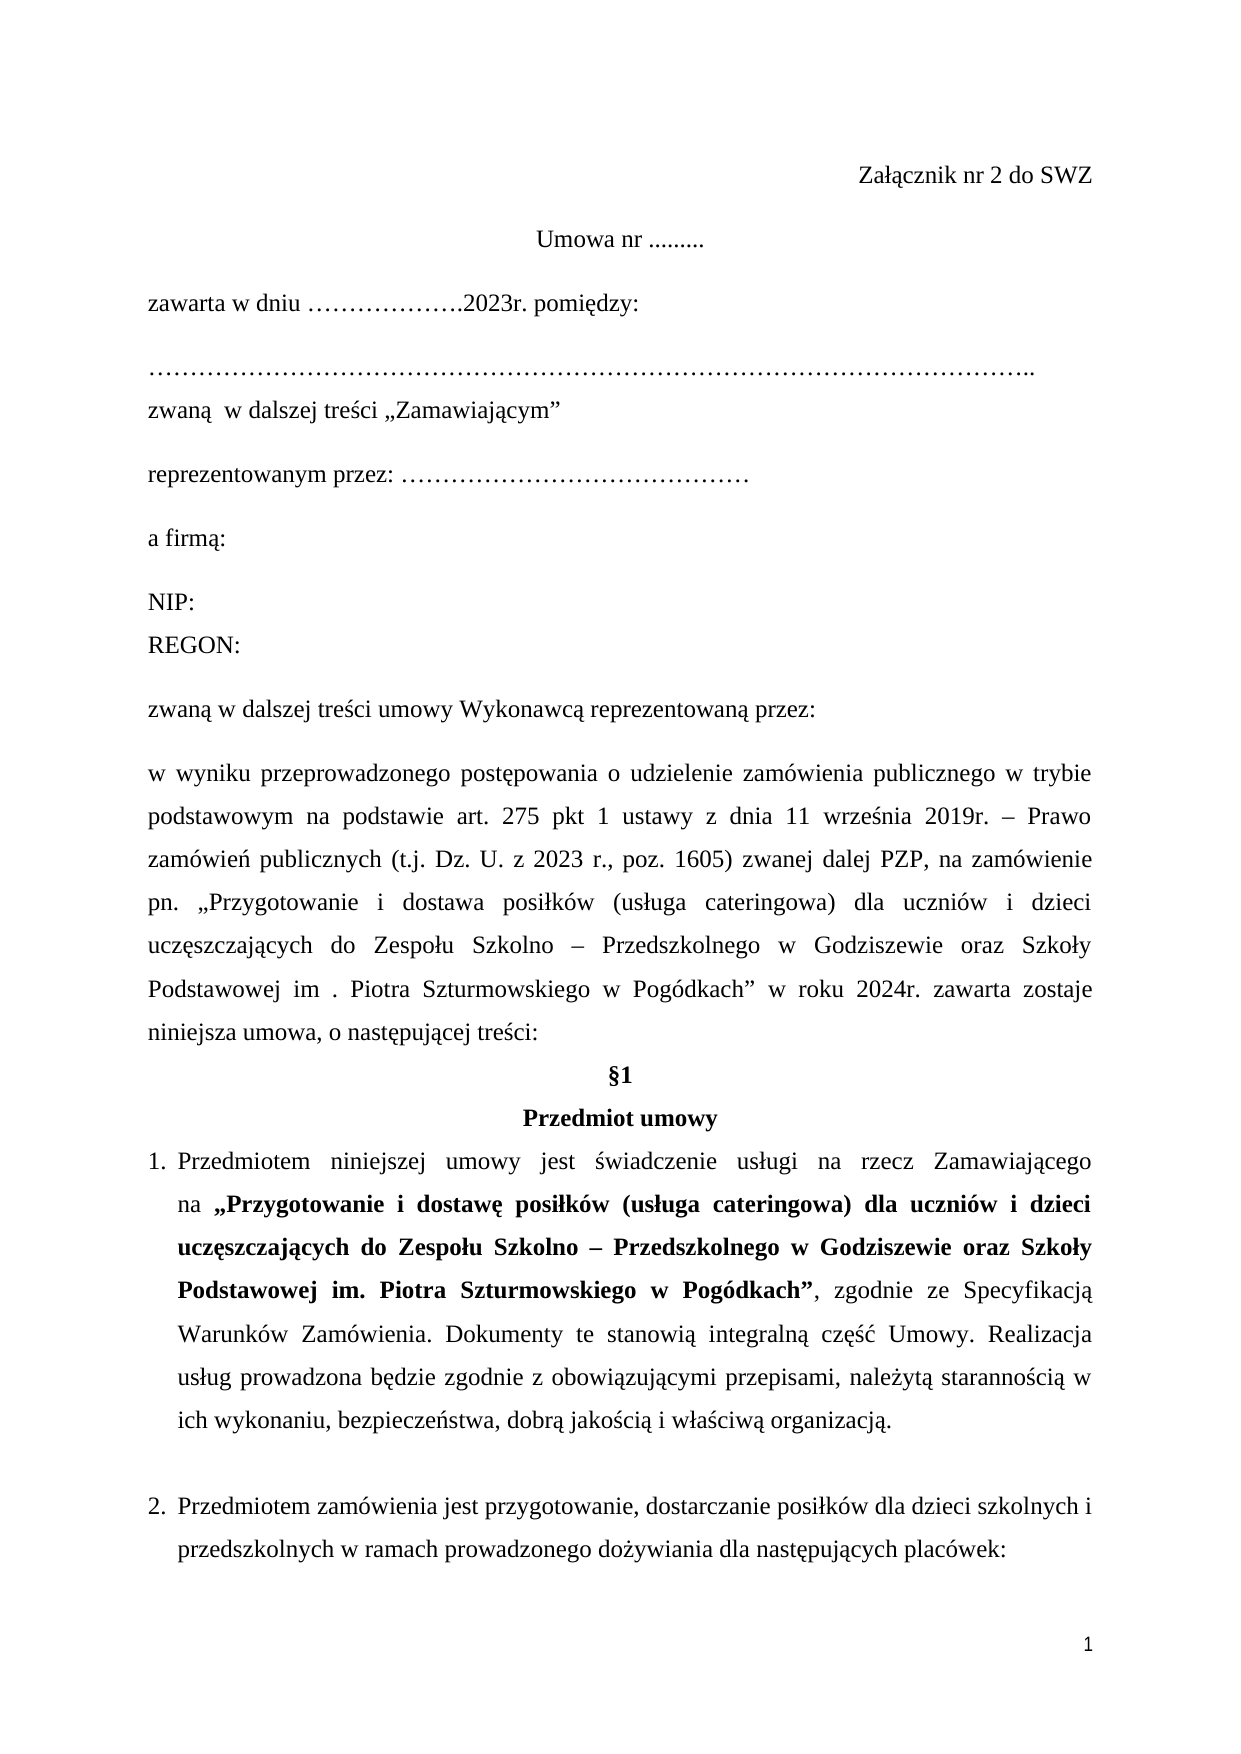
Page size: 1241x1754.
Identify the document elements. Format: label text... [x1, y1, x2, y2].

text Przedmiot umowy [148, 1103, 1093, 1132]
text zawarta w dniu ……………….2023r. pomiędzy: [148, 288, 1093, 317]
text …………………………………………………………………………………………….. zwaną w dalszej treści „Zamawiającym” [148, 352, 1093, 424]
list Przedmiotem zamówienia jest przygotowanie, dostarczanie posiłków dla dzieci szkolnych i przedszkolnych w ramach prowadzonego dożywiania dla następujących placówek: [148, 1491, 1093, 1563]
list Przedmiotem niniejszej umowy jest świadczenie usługi na rzecz Zamawiającego na „Przygotowanie i dostawę posiłków (usługa cateringowa) dla uczniów i dzieci uczęszczających do Zespołu Szkolno – Przedszkolnego w Godziszewie oraz Szkoły Podstawowej im. Piotra Szturmowskiego w Pogódkach”, zgodnie ze Specyfikacją Warunków Zamówienia. Dokumenty te stanowią integralną część Umowy. Realizacja usług prowadzona będzie zgodnie z obowiązującymi przepisami, należytą starannością w ich wykonaniu, bezpieczeństwa, dobrą jakością i właściwą organizacją. [148, 1146, 1093, 1434]
text reprezentowanym przez: …………………………………… [148, 459, 1093, 488]
text a firmą: [148, 523, 1093, 552]
text Umowa nr ......... [148, 224, 1093, 253]
text §1 [148, 1060, 1093, 1089]
text w wyniku przeprowadzonego postępowania o udzielenie zamówienia publicznego w trybie podstawowym na podstawie art. 275 pkt 1 ustawy z dnia 11 września 2019r. – Prawo zamówień publicznych (t.j. Dz. U. z 2023 r., poz. 1605) zwanej dalej PZP, na zamówienie pn. „Przygotowanie i dostawa posiłków (usługa cateringowa) dla uczniów i dzieci uczęszczających do Zespołu Szkolno – Przedszkolnego w Godziszewie oraz Szkoły Podstawowej im . Piotra Szturmowskiego w Pogódkach” w roku 2024r. zawarta zostaje niniejsza umowa, o następującej treści: [148, 758, 1093, 1046]
text Załącznik nr 2 do SWZ [148, 160, 1093, 189]
text NIP: REGON: [148, 587, 1093, 659]
text zwaną w dalszej treści umowy Wykonawcą reprezentowaną przez: [148, 694, 1093, 723]
